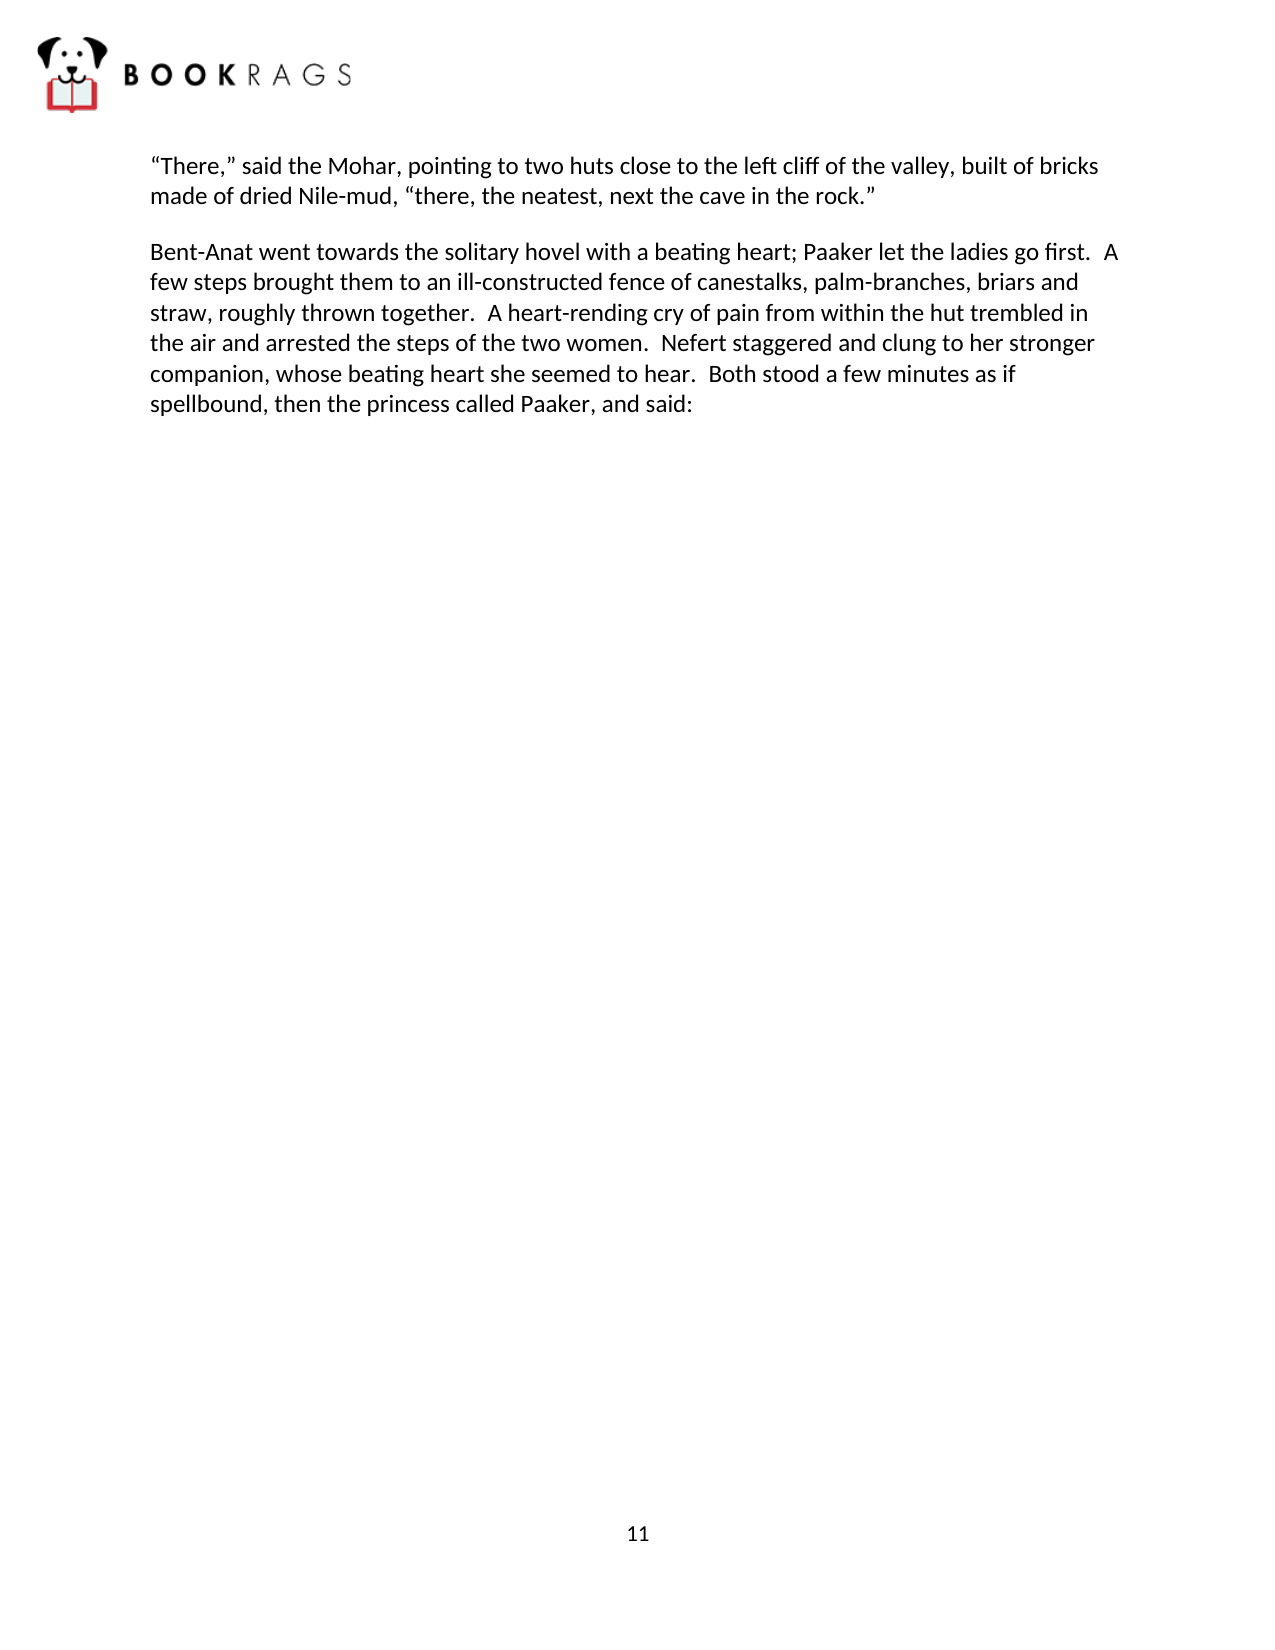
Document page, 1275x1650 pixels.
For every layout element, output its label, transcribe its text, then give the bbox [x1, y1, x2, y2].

picture [37, 37, 351, 113]
text Bent-Anat went towards the solitary hovel with a beating heart; Paaker let the ladies go first. A few steps brought them to an ill-constructed fence of canestalks, palm-branches, briars and straw, roughly thrown together. A heart-rending cry of pain from within the hut trembled in the air and arrested the steps of the two women. Nefert staggered and clung to her stronger companion, whose beating heart she seemed to hear. Both stood a few minutes as if spellbound, then the princess called Paaker, and said: [150, 236, 1125, 419]
text “There,” said the Mohar, pointing to two huts close to the left cliff of the valley, built of bricks made of dried Nile-mud, “there, the neatest, next the cave in the rock.” [150, 150, 1125, 211]
